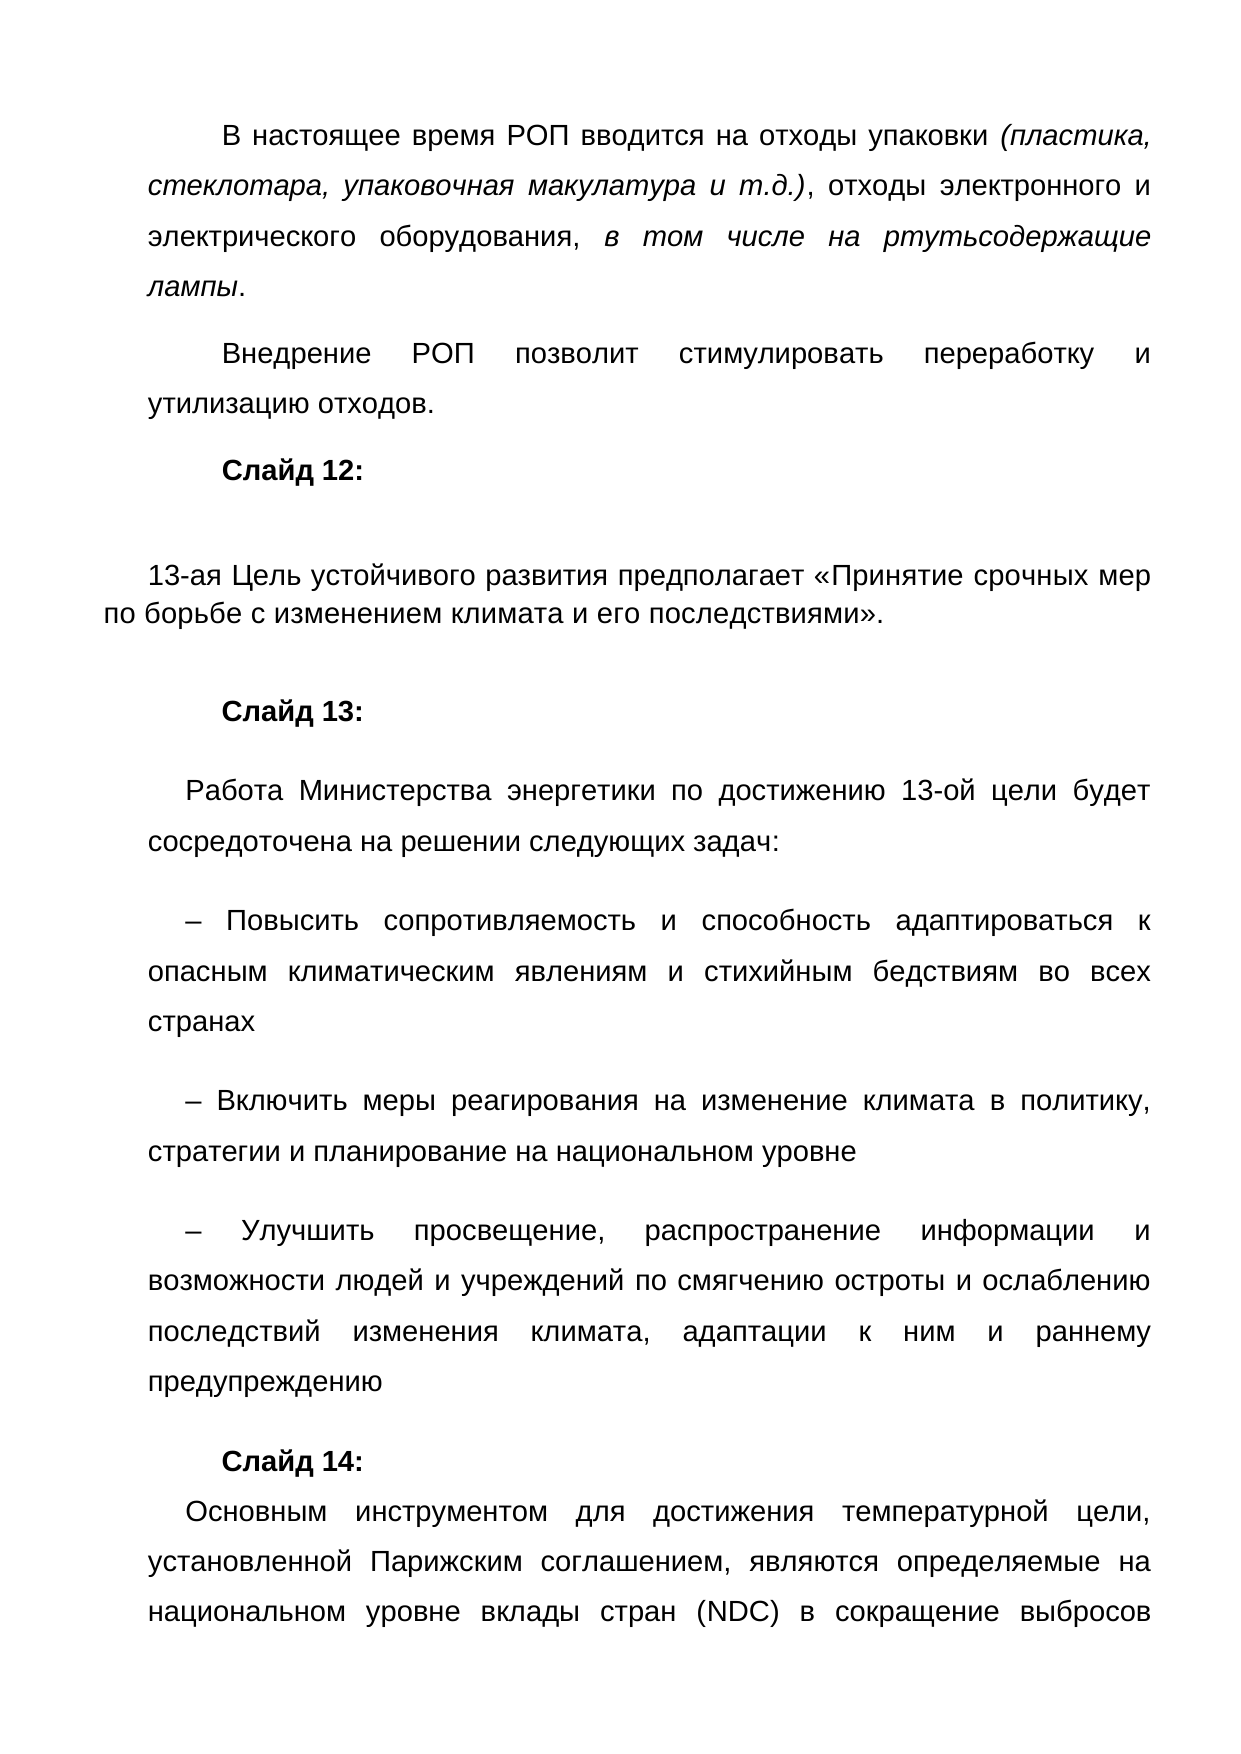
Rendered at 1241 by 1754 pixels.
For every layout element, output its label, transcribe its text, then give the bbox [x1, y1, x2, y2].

text – Улучшить просвещение, распространение информации и возможности людей и учреждений по смягчению остроты и ослаблению последствий изменения климата, адаптации к ним и раннему предупреждению [148, 1213, 1152, 1398]
text 13-ая Цель устойчивого развития предполагает «Принятие срочных мер по борьбе с изменением климата и его последствиями». [103, 557, 1152, 629]
text – Включить меры реагирования на изменение климата в политику, стратегии и планирование на национальном уровне [148, 1083, 1152, 1167]
text Слайд 14: [148, 1443, 1152, 1477]
text – Повысить сопротивляемость и способность адаптироваться к опасным климатическим явлениям и стихийным бедствиям во всех странах [148, 903, 1152, 1037]
text Внедрение РОП позволит стимулировать переработку и утилизацию отходов. [148, 336, 1152, 420]
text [148, 1494, 1152, 1628]
text Работа Министерства энергетики по достижению 13-ой цели будет сосредоточена на решении следующих задач: [148, 773, 1152, 857]
text Слайд 13: [103, 694, 1152, 727]
text Слайд 12: [148, 453, 1152, 551]
text В настоящее время РОП вводится на отходы упаковки (пластика, стеклотара, упаковочная макулатура и т.д.), отходы электронного и электрического оборудования, в том числе на ртутьсодержащие лампы. [148, 118, 1152, 303]
